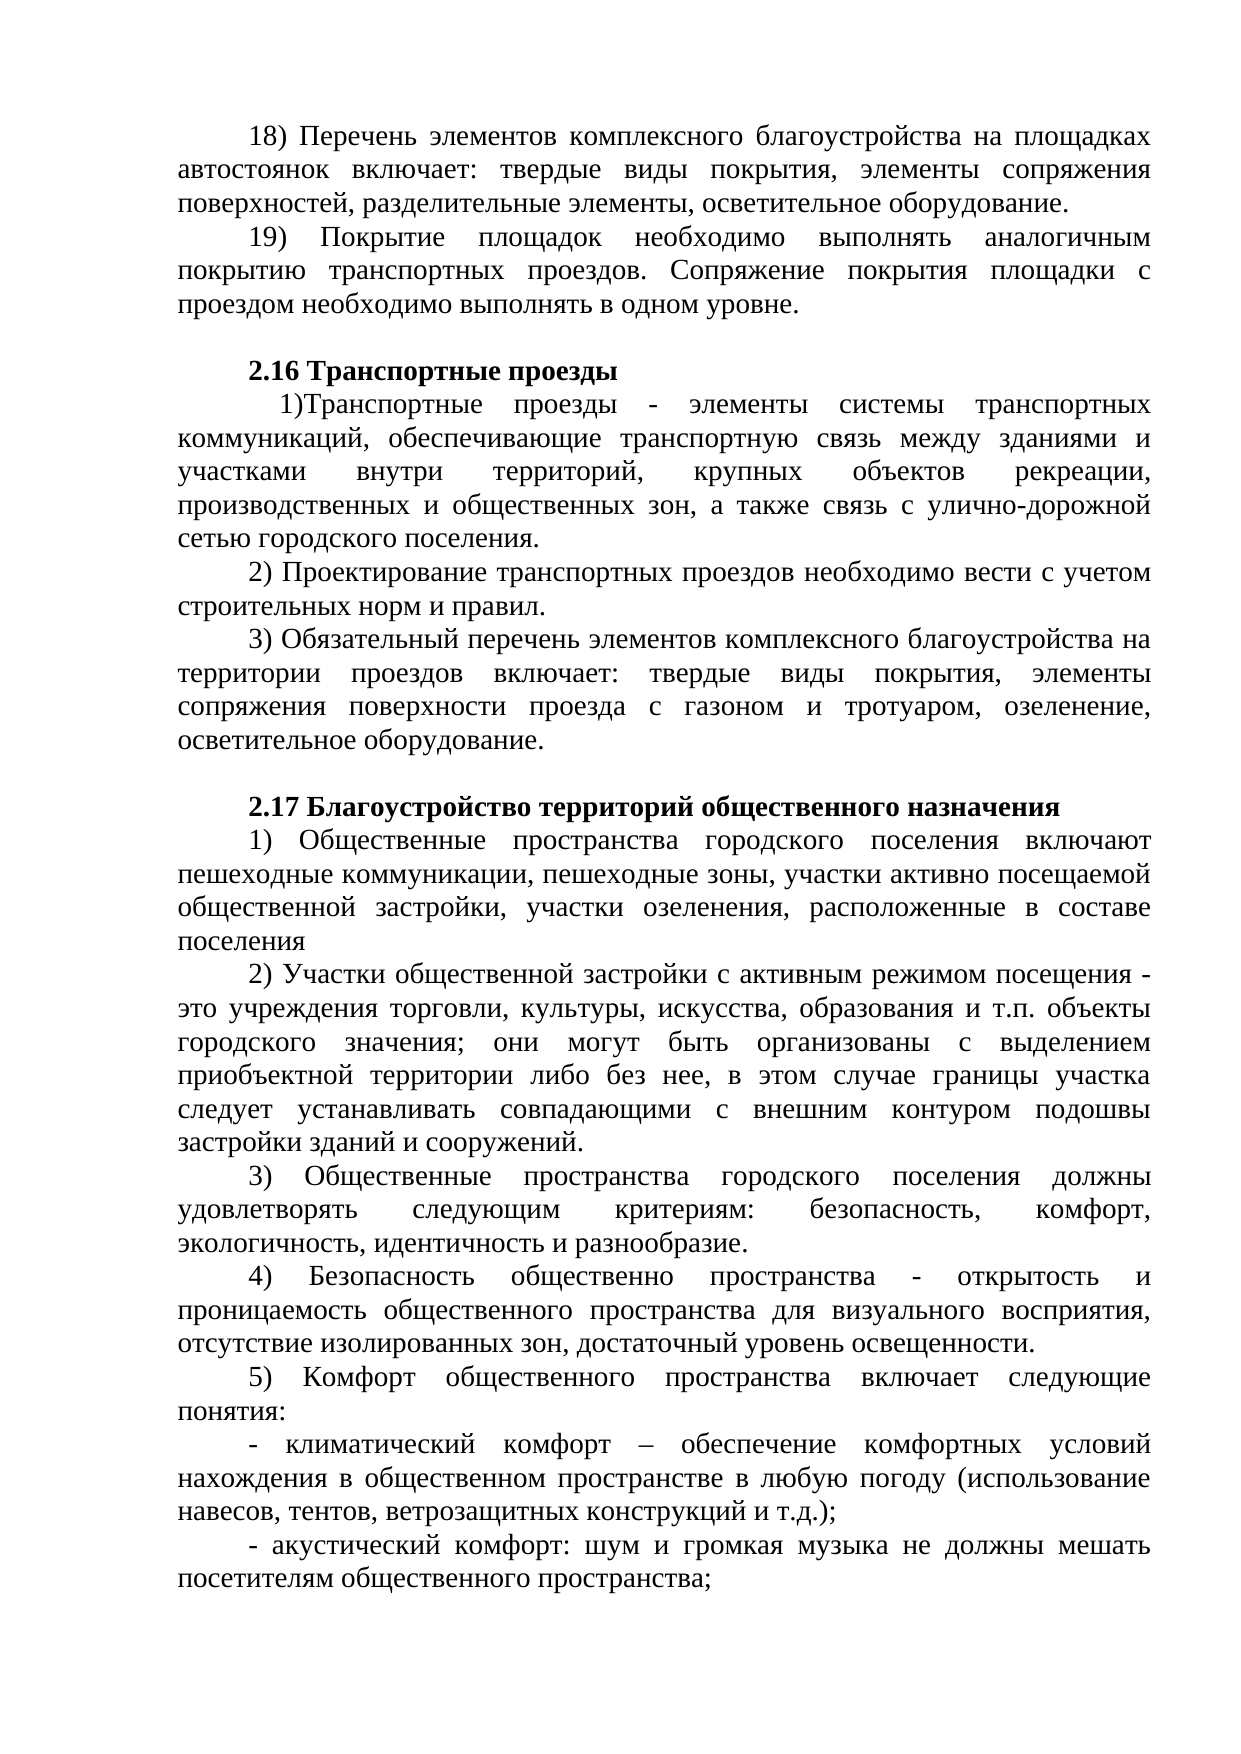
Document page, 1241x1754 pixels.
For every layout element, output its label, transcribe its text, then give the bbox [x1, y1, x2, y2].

text 3) Общественные пространства городского поселения должны удовлетворять следующим критериям: безопасность, комфорт, экологичность, идентичность и разнообразие. [177, 1158, 1152, 1258]
text 2) Проектирование транспортных проездов необходимо вести с учетом строительных норм и правил. [177, 554, 1152, 621]
text - акустический комфорт: шум и громкая музыка не должны мешать посетителям общественного пространства; [177, 1527, 1152, 1594]
text 1) Общественные пространства городского поселения включают пешеходные коммуникации, пешеходные зоны, участки активно посещаемой общественной застройки, участки озеленения, расположенные в составе поселения [177, 822, 1152, 957]
text 1)Транспортные проезды - элементы системы транспортных коммуникаций, обеспечивающие транспортную связь между зданиями и участками внутри территорий, крупных объектов рекреации, производственных и общественных зон, а также связь с улично-дорожной сетью городского поселения. [177, 386, 1152, 554]
text 3) Обязательный перечень элементов комплексного благоустройства на территории проездов включает: твердые виды покрытия, элементы сопряжения поверхности проезда с газоном и тротуаром, озеленение, осветительное оборудование. [177, 621, 1152, 755]
text 2.17 Благоустройство территорий общественного назначения [177, 789, 1152, 822]
text 19) Покрытие площадок необходимо выполнять аналогичным покрытию транспортных проездов. Сопряжение покрытия площадки с проездом необходимо выполнять в одном уровне. [177, 219, 1152, 319]
text - климатический комфорт – обеспечение комфортных условий нахождения в общественном пространстве в любую погоду (использование навесов, тентов, ветрозащитных конструкций и т.д.); [177, 1426, 1152, 1527]
text 5) Комфорт общественного пространства включает следующие понятия: [177, 1359, 1152, 1426]
text 4) Безопасность общественно пространства - открытость и проницаемость общественного пространства для визуального восприятия, отсутствие изолированных зон, достаточный уровень освещенности. [177, 1258, 1152, 1359]
text 2) Участки общественной застройки с активным режимом посещения - это учреждения торговли, культуры, искусства, образования и т.п. объекты городского значения; они могут быть организованы с выделением приобъектной территории либо без нее, в этом случае границы участка следует устанавливать совпадающими с внешним контуром подошвы застройки зданий и сооружений. [177, 957, 1152, 1158]
text 2.16 Транспортные проезды [177, 353, 1152, 386]
text 18) Перечень элементов комплексного благоустройства на площадках автостоянок включает: твердые виды покрытия, элементы сопряжения поверхностей, разделительные элементы, осветительное оборудование. [177, 118, 1152, 219]
